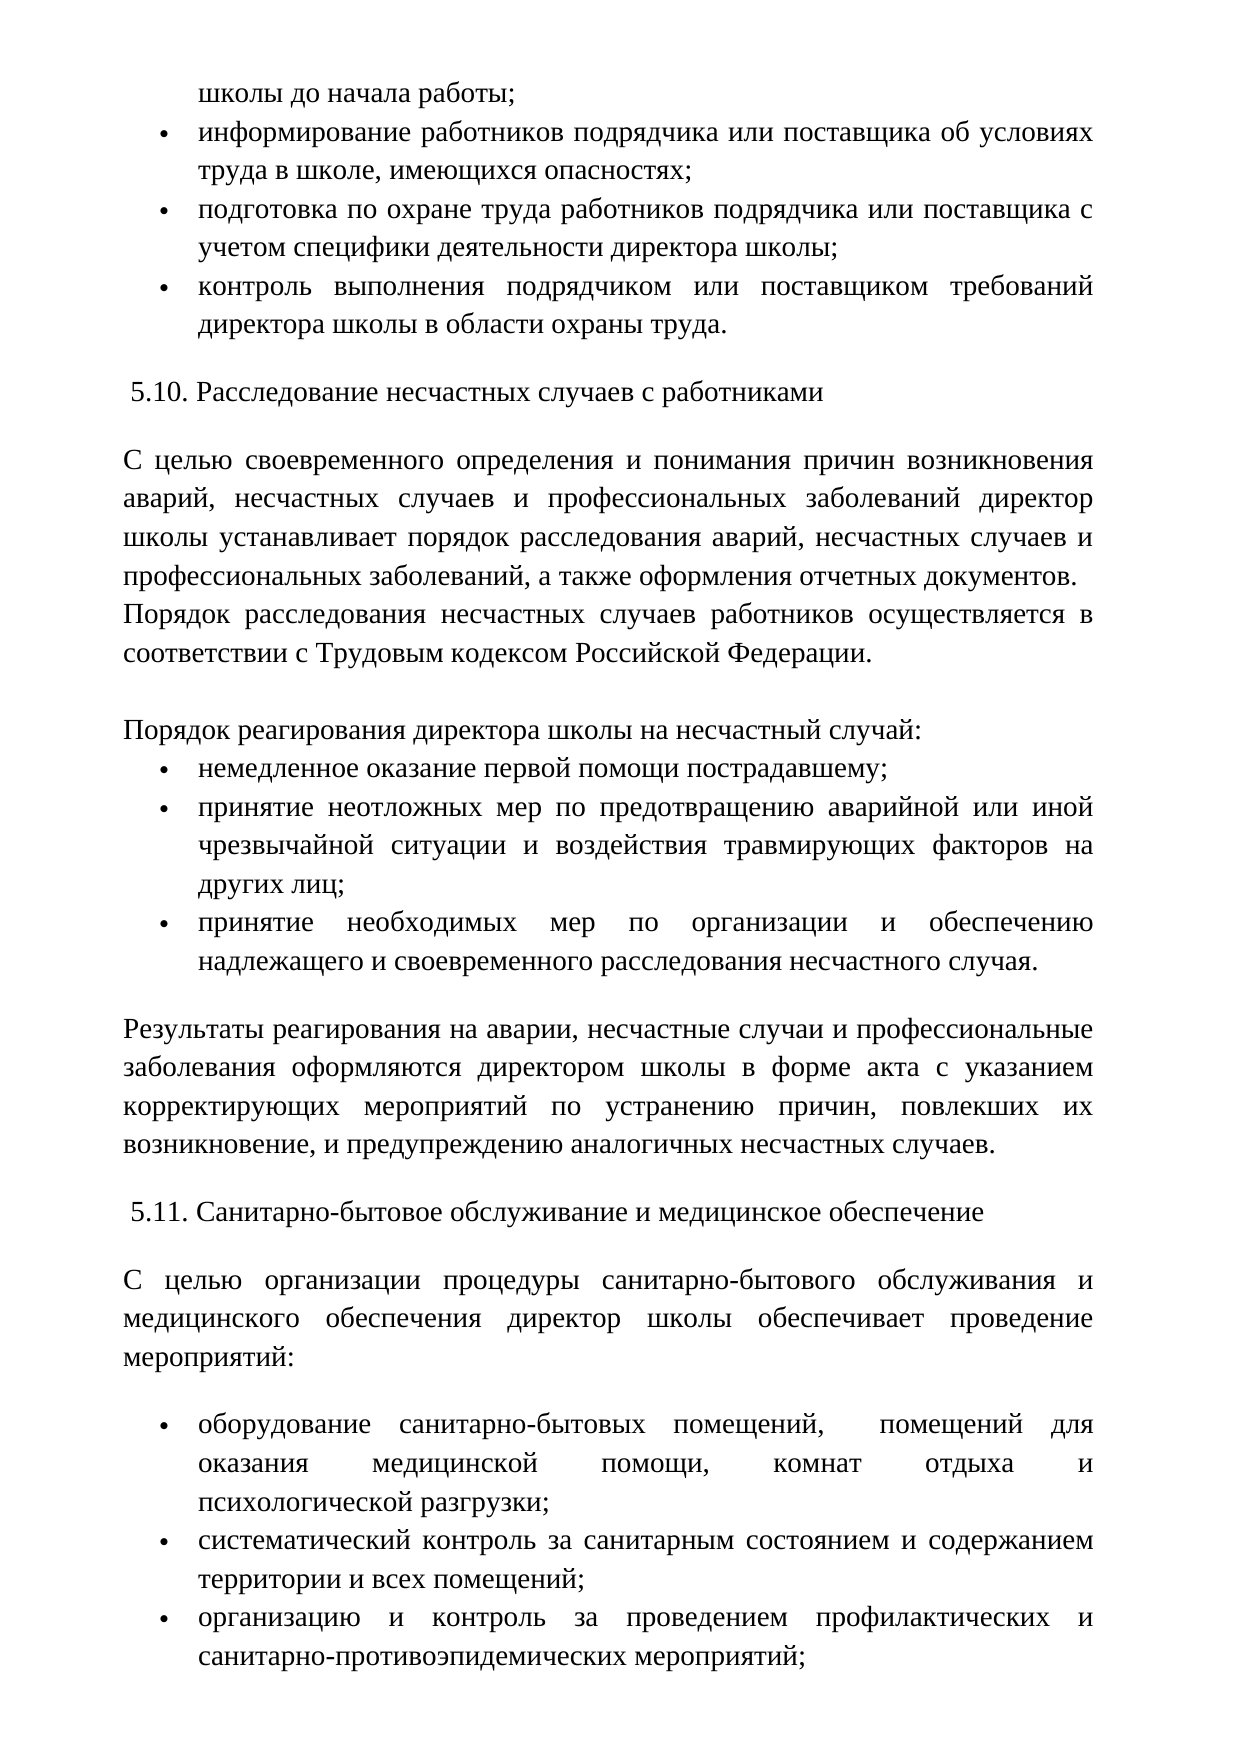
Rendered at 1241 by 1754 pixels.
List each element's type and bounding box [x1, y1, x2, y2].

table_header [121, 74, 1096, 1677]
